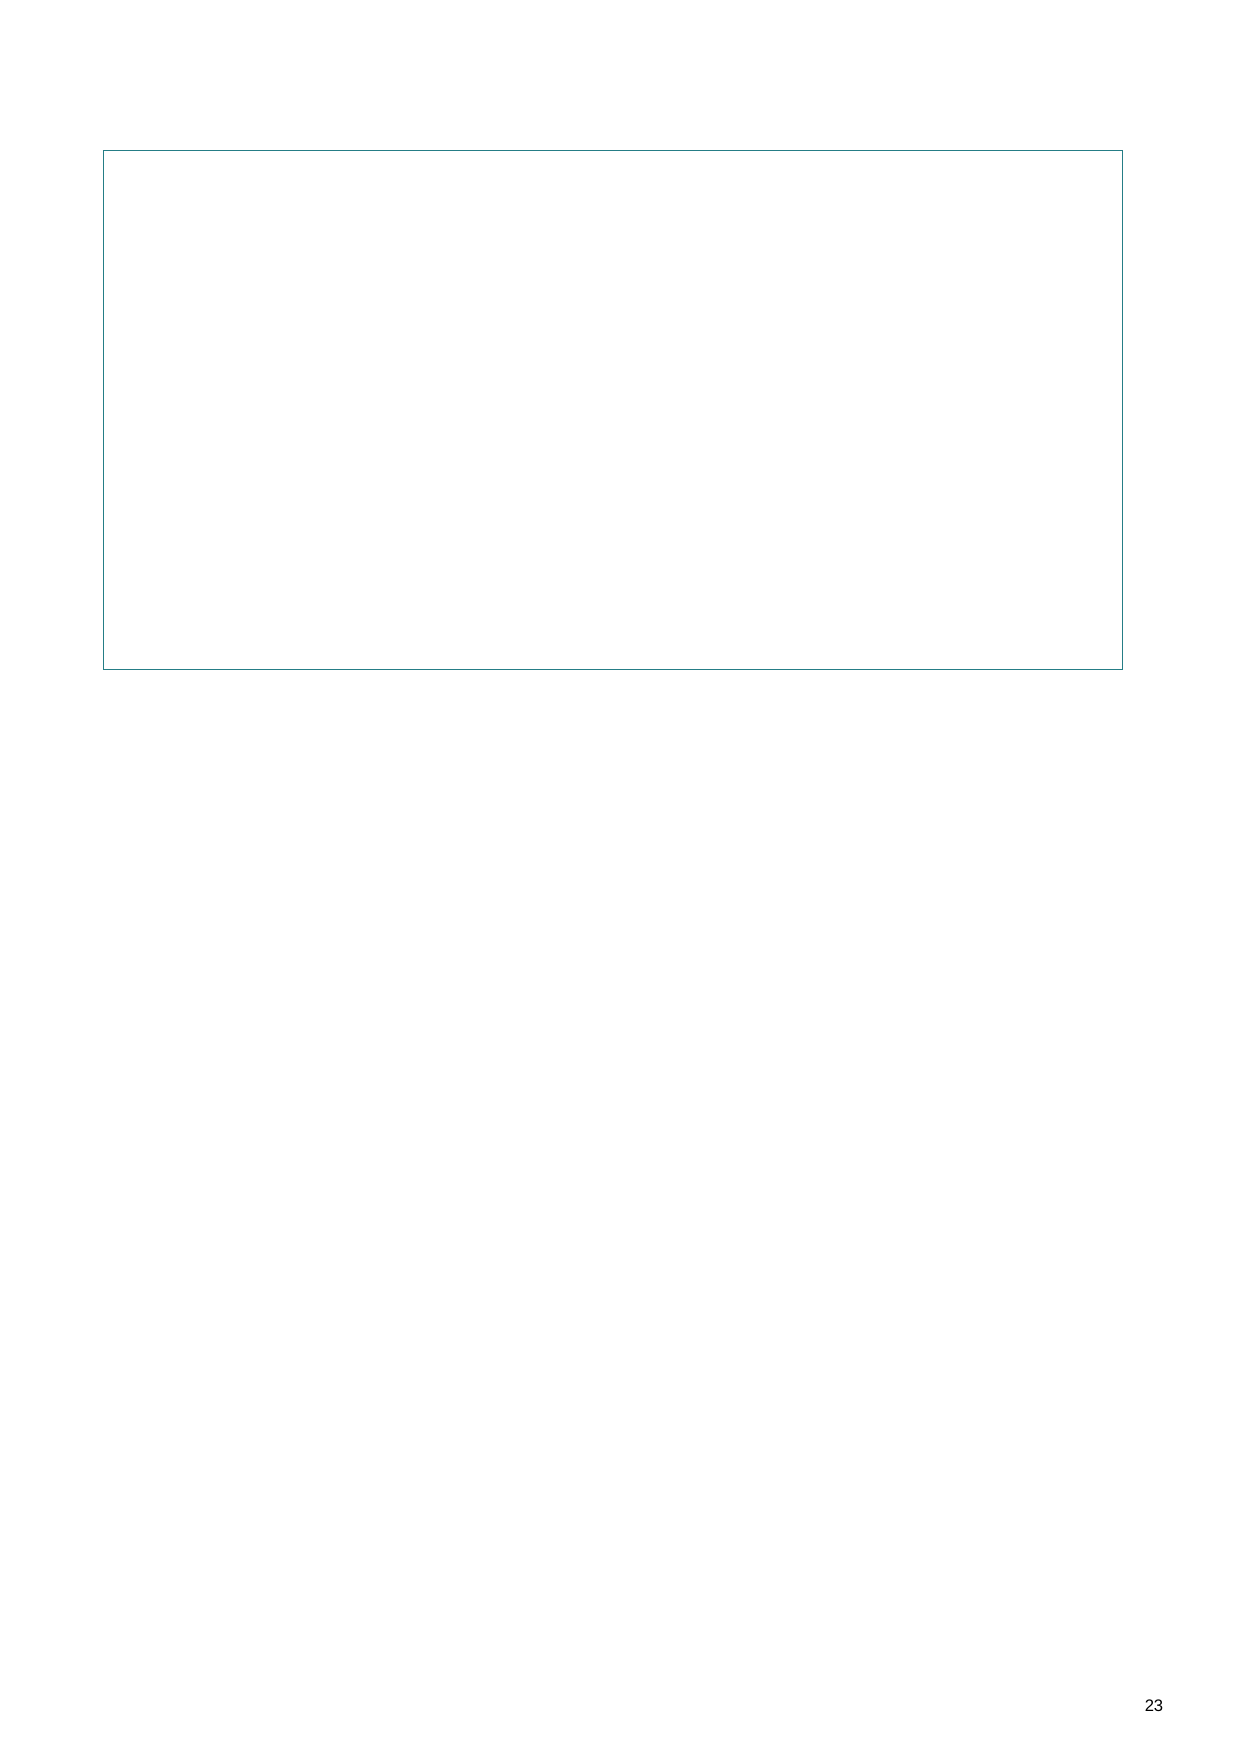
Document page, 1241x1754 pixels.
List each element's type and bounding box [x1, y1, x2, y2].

table_header [104, 151, 1122, 668]
